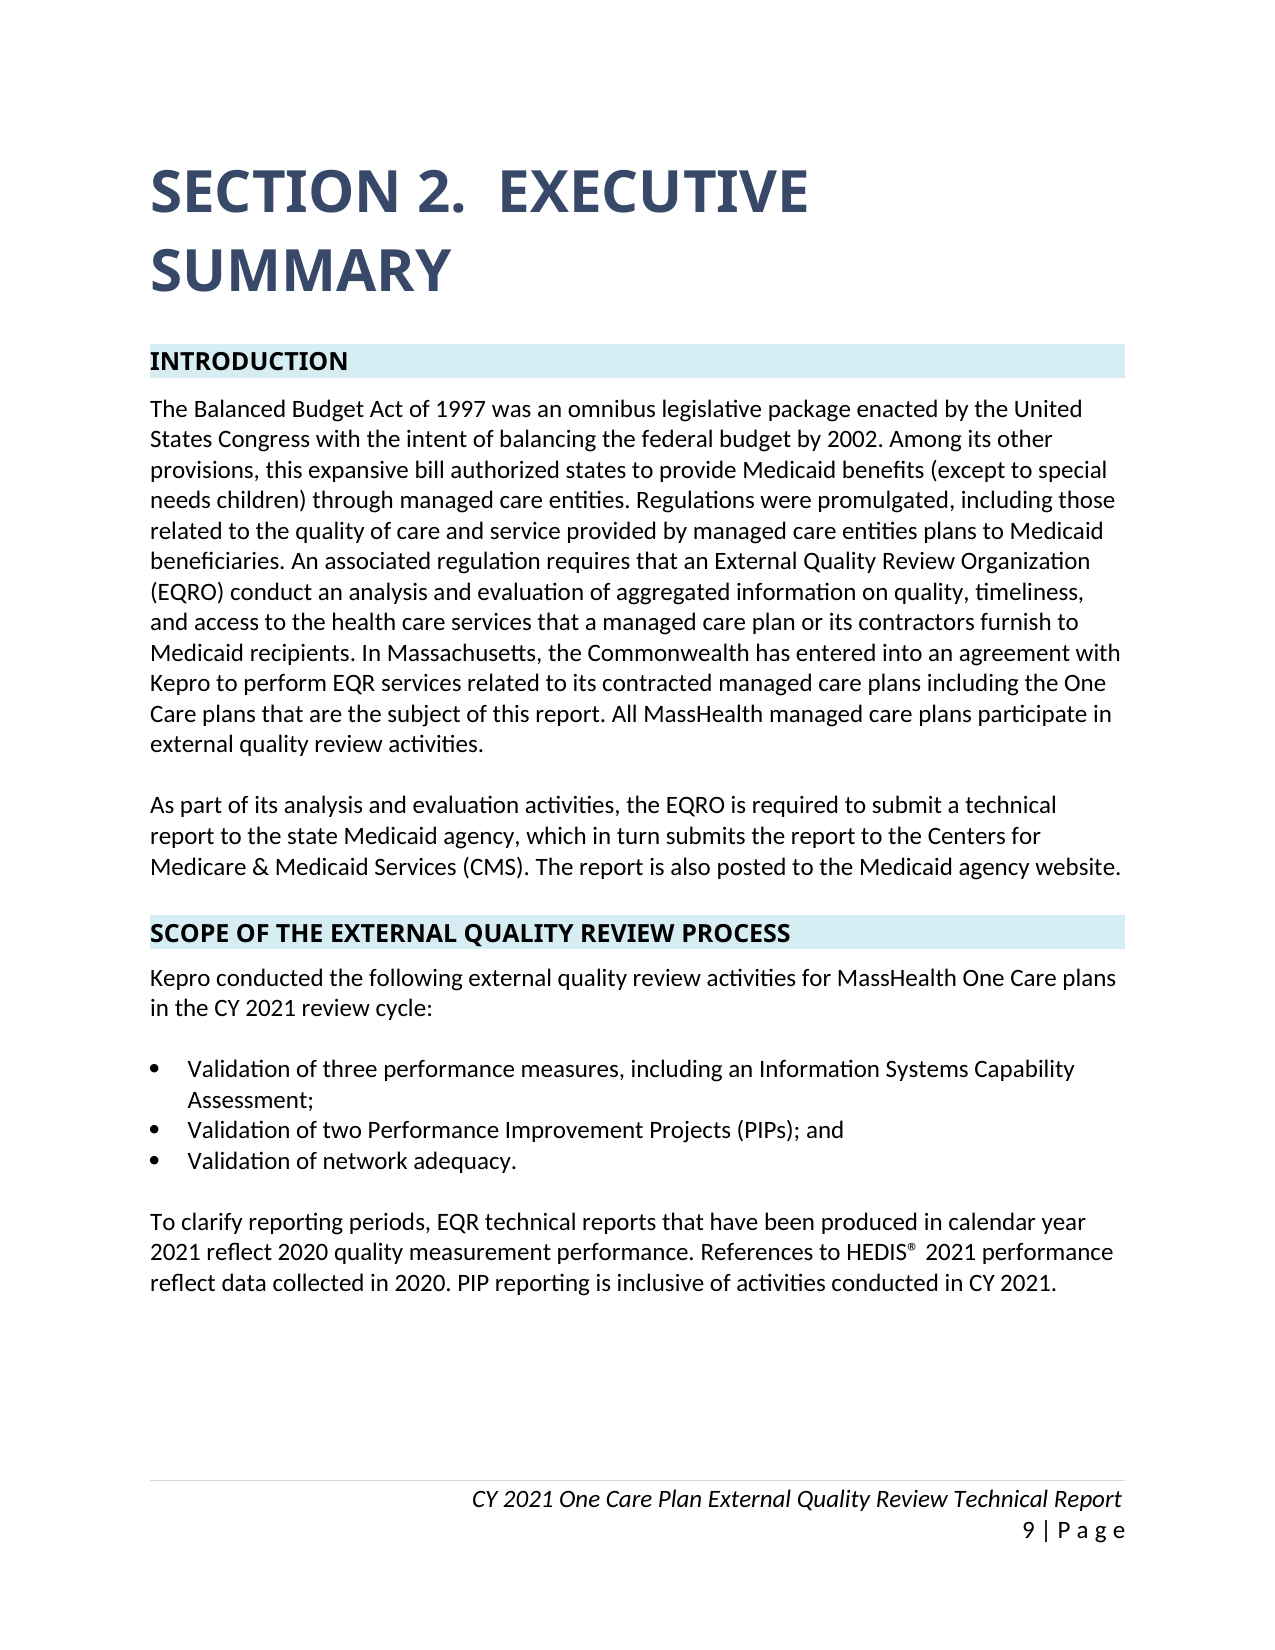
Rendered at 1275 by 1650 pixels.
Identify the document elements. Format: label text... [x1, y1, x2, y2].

subtitle Scope of the External Quality Review Process [150, 915, 1125, 949]
text Kepro conducted the following external quality review activities for MassHealth One Care plans in the CY 2021 review cycle: [150, 962, 1125, 1023]
subtitle Introduction [150, 344, 1125, 378]
list Validation of three performance measures, including an Information Systems Capability Assessment; [150, 1053, 1125, 1114]
text To clarify reporting periods, EQR technical reports that have been produced in calendar year 2021 reflect 2020 quality measurement performance. References to HEDIS® 2021 performance reflect data collected in 2020. PIP reporting is inclusive of activities conducted in CY 2021. [150, 1206, 1125, 1298]
list Validation of two Performance Improvement Projects (PIPs); and [150, 1114, 1125, 1145]
list Validation of network adequacy. [150, 1145, 1125, 1176]
text As part of its analysis and evaluation activities, the EQRO is required to submit a technical report to the state Medicaid agency, which in turn submits the report to the Centers for Medicare & Medicaid Services (CMS). The report is also posted to the Medicaid agency website. [150, 790, 1125, 881]
text The Balanced Budget Act of 1997 was an omnibus legislative package enacted by the United States Congress with the intent of balancing the federal budget by 2002. Among its other provisions, this expansive bill authorized states to provide Medicaid benefits (except to special needs children) through managed care entities. Regulations were promulgated, including those related to the quality of care and service provided by managed care entities plans to Medicaid beneficiaries. An associated regulation requires that an External Quality Review Organization (EQRO) conduct an analysis and evaluation of aggregated information on quality, timeliness, and access to the health care services that a managed care plan or its contractors furnish to Medicaid recipients. In Massachusetts, the Commonwealth has entered into an agreement with Kepro to perform EQR services related to its contracted managed care plans including the One Care plans that are the subject of this report. All MassHealth managed care plans participate in external quality review activities. [150, 393, 1125, 759]
subtitle Section 2. Executive Summary [150, 150, 1125, 309]
